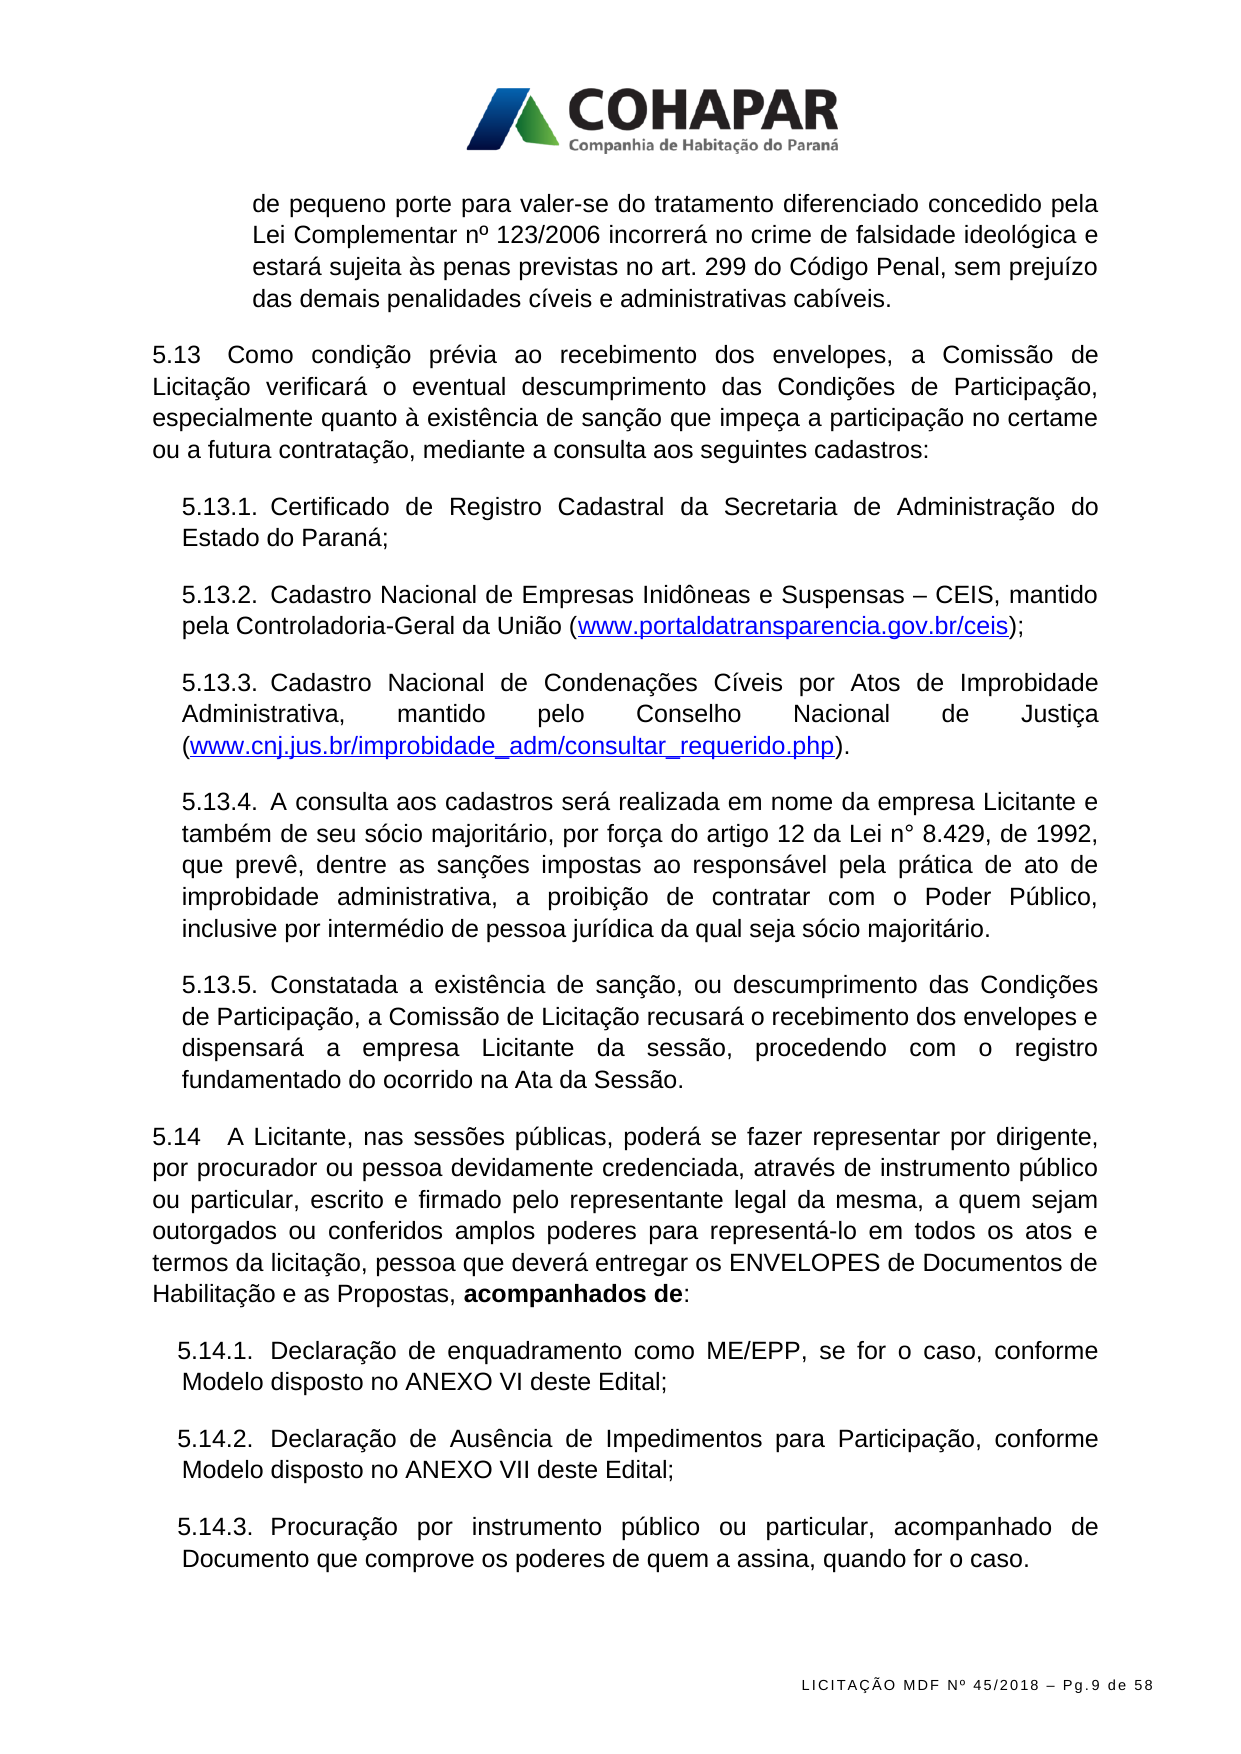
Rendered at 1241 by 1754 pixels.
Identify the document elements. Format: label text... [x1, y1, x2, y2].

list Cadastro Nacional de Empresas Inidôneas e Suspensas – CEIS, mantido pela Controladoria-Geral da União (www.portaldatransparencia.gov.br/ceis); [182, 579, 1100, 640]
list Cadastro Nacional de Condenações Cíveis por Atos de Improbidade Administrativa, mantido pelo Conselho Nacional de Justiça (www.cnj.jus.br/improbidade_adm/consultar_requerido.php). [182, 668, 1100, 759]
list Declaração de Ausência de Impedimentos para Participação, conforme Modelo disposto no ANEXO VII deste Edital; [177, 1424, 1100, 1484]
picture [466, 88, 838, 154]
list A Licitante, nas sessões públicas, poderá se fazer representar por dirigente, por procurador ou pessoa devidamente credenciada, através de instrumento público ou particular, escrito e firmado pelo representante legal da mesma, a quem sejam outorgados ou conferidos amplos poderes para representá-lo em todos os atos e termos da licitação, pessoa que deverá entregar os ENVELOPES de Documentos de Habilitação e as Propostas, acompanhados de: [152, 1121, 1100, 1308]
list Declaração de enquadramento como ME/EPP, se for o caso, conforme Modelo disposto no ANEXO VI deste Edital; [177, 1336, 1100, 1396]
list Constatada a existência de sanção, ou descumprimento das Condições de Participação, a Comissão de Licitação recusará o recebimento dos envelopes e dispensará a empresa Licitante da sessão, procedendo com o registro fundamentado do ocorrido na Ata da Sessão. [182, 970, 1100, 1094]
list Como condição prévia ao recebimento dos envelopes, a Comissão de Licitação verificará o eventual descumprimento das Condições de Participação, especialmente quanto à existência de sanção que impeça a participação no certame ou a futura contratação, mediante a consulta aos seguintes cadastros: [152, 340, 1100, 464]
list Procuração por instrumento público ou particular, acompanhado de Documento que comprove os poderes de quem a assina, quando for o caso. [177, 1512, 1100, 1572]
list A consulta aos cadastros será realizada em nome da empresa Licitante e também de seu sócio majoritário, por força do artigo 12 da Lei n° 8.429, de 1992, que prevê, dentre as sanções impostas ao responsável pela prática de ato de improbidade administrativa, a proibição de contratar com o Poder Público, inclusive por intermédio de pessoa jurídica da qual seja sócio majoritário. [182, 787, 1100, 942]
list Certificado de Registro Cadastral da Secretaria de Administração do Estado do Paraná; [182, 491, 1100, 552]
